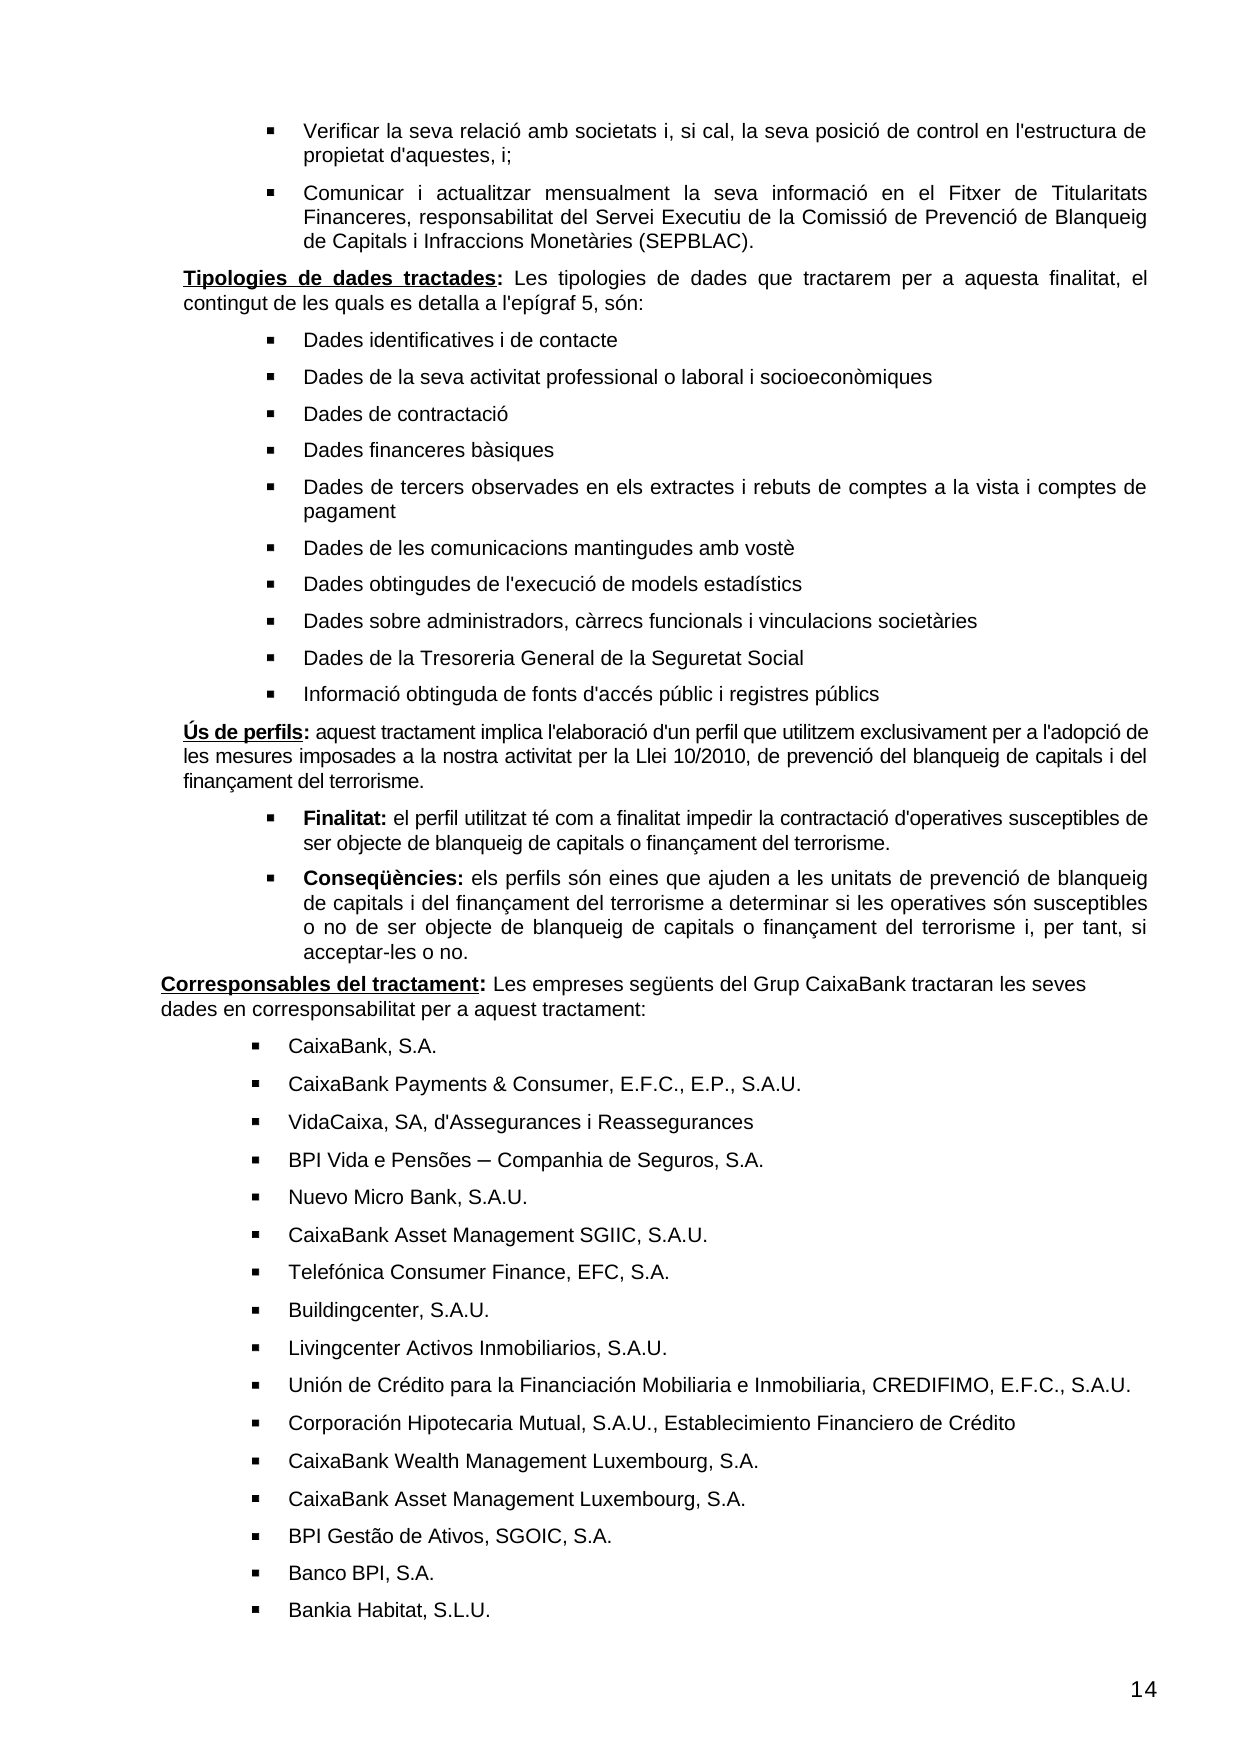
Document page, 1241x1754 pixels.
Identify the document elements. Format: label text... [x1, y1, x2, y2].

list Bankia Habitat, S.L.U. [251, 1599, 1149, 1622]
list Corporación Hipotecaria Mutual, S.A.U., Establecimiento Financiero de Crédito [251, 1413, 1149, 1435]
list Telefónica Consumer Finance, EFC, S.A. [251, 1262, 1149, 1284]
list CaixaBank Asset Management SGIIC, S.A.U. [251, 1224, 1149, 1247]
list Dades sobre administradors, càrrecs funcionals i vinculacions societàries [266, 609, 1149, 633]
list Dades identificatives i de contacte [266, 328, 1149, 352]
text Corresponsables del tractament: Les empreses següents del Grup CaixaBank tractaran les seves dades en corresponsabilitat per a aquest tractament: [161, 971, 1149, 1021]
list Dades obtingudes de l'execució de models estadístics [266, 572, 1149, 596]
list Buildingcenter, S.A.U. [251, 1300, 1149, 1322]
text Ús de perfils: aquest tractament implica l'elaboració d'un perfil que utilitzem exclusivament per a l'adopció de les mesures imposades a la nostra activitat per la Llei 10/2010, de prevenció del blanqueig de capitals i del finançament del terrorisme. [183, 720, 1149, 793]
list Dades de les comunicacions mantingudes amb vostè [266, 536, 1149, 560]
list Informació obtinguda de fonts d'accés públic i registres públics [266, 682, 1149, 706]
list CaixaBank Asset Management Luxembourg, S.A. [251, 1488, 1149, 1511]
list Unión de Crédito para la Financiación Mobiliaria e Inmobiliaria, CREDIFIMO, E.F.C., S.A.U. [251, 1373, 1149, 1398]
list CaixaBank Payments & Consumer, E.F.C., E.P., S.A.U. [251, 1073, 1149, 1096]
list Livingcenter Activos Inmobiliarios, S.A.U. [251, 1337, 1149, 1360]
list Conseqüències: els perfils són eines que ajuden a les unitats de prevenció de blanqueig de capitals i del finançament del terrorisme a determinar si les operatives són susceptibles o no de ser objecte de blanqueig de capitals o finançament del terrorisme i, per tant, si acceptar-les o no. [266, 866, 1149, 964]
list Banco BPI, S.A. [251, 1563, 1149, 1585]
list Nuevo Micro Bank, S.A.U. [251, 1187, 1149, 1209]
list VidaCaixa, SA, d'Assegurances i Reassegurances [251, 1111, 1149, 1134]
list BPI Vida e Pensões – Companhia de Seguros, S.A. [251, 1147, 1149, 1172]
list Dades de contractació [266, 402, 1149, 426]
list BPI Gestão de Ativos, SGOIC, S.A. [251, 1526, 1149, 1548]
text Tipologies de dades tractades: Les tipologies de dades que tractarem per a aquesta finalitat, el contingut de les quals es detalla a l'epígraf 5, són: [183, 265, 1149, 315]
list Dades de la Tresoreria General de la Seguretat Social [266, 646, 1149, 670]
list Dades financeres bàsiques [266, 438, 1149, 462]
list Dades de la seva activitat professional o laboral i socioeconòmiques [266, 364, 1149, 389]
list Comunicar i actualitzar mensualment la seva informació en el Fitxer de Titularitats Financeres, responsabilitat del Servei Executiu de la Comissió de Prevenció de Blanqueig de Capitals i Infraccions Monetàries (SEPBLAC). [266, 180, 1149, 253]
list Finalitat: el perfil utilitzat té com a finalitat impedir la contractació d'operatives susceptibles de ser objecte de blanqueig de capitals o finançament del terrorisme. [266, 806, 1149, 855]
list CaixaBank Wealth Management Luxembourg, S.A. [251, 1451, 1149, 1473]
list Dades de tercers observades en els extractes i rebuts de comptes a la vista i comptes de pagament [266, 475, 1149, 523]
list Verificar la seva relació amb societats i, si cal, la seva posició de control en l'estructura de propietat d'aquestes, i; [266, 119, 1149, 167]
list CaixaBank, S.A. [251, 1036, 1149, 1058]
